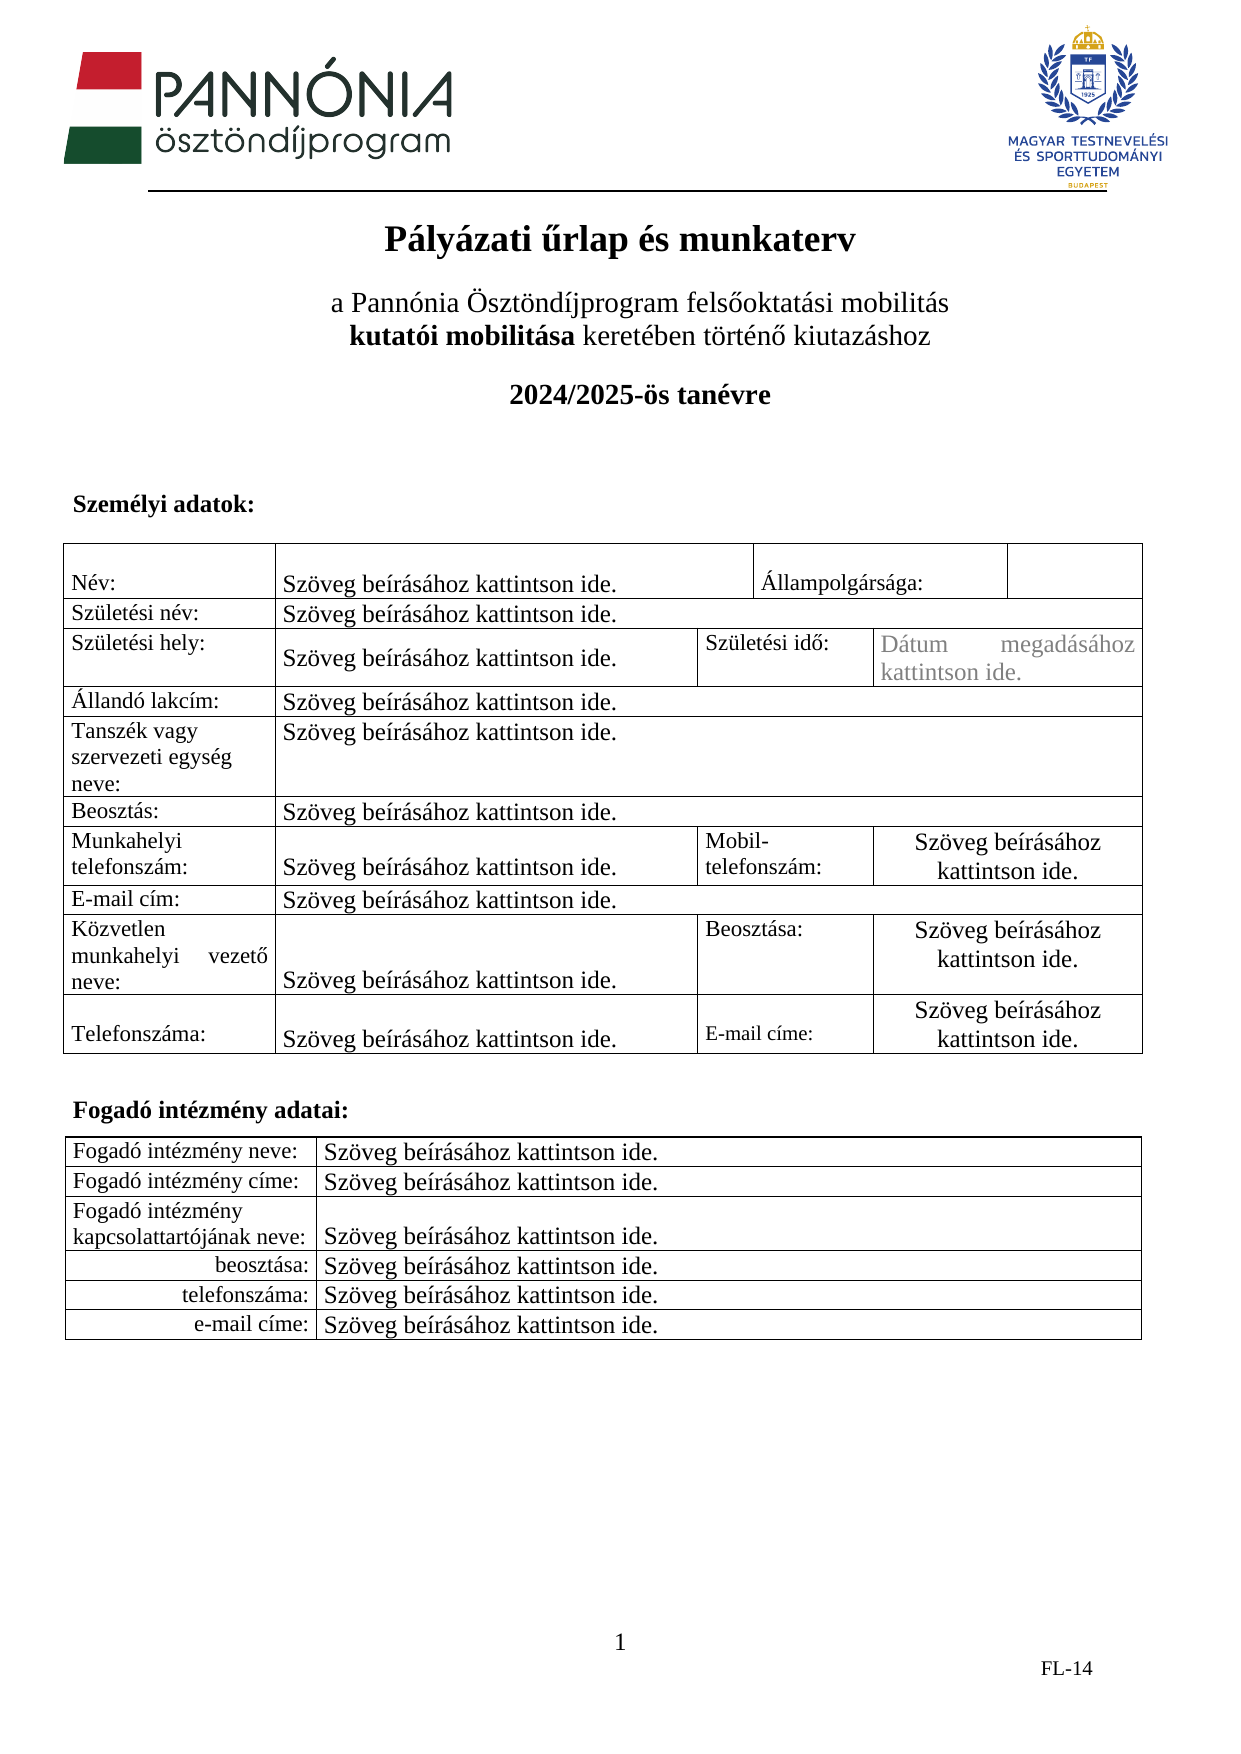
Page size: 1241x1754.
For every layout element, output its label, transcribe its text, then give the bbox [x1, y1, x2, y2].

table_cell Mobil-telefonszám: [698, 827, 873, 884]
table_cell Beosztás: [64, 797, 275, 826]
table_header Fogadó intézmény neve: [66, 1138, 316, 1166]
text Fogadó intézmény adatai: [73, 1095, 1093, 1124]
table_cell beosztása: [66, 1251, 316, 1279]
table_cell Munkahelyi telefonszám: [64, 827, 275, 884]
table_cell Telefonszáma: [64, 995, 275, 1053]
table_cell Állandó lakcím: [64, 687, 275, 716]
table_cell E-mail cím: [64, 886, 275, 914]
text Pályázati űrlap és munkaterv [148, 217, 1093, 260]
table_cell Születési idő: [698, 629, 873, 686]
table_cell telefonszáma: [66, 1281, 316, 1309]
table_cell Fogadó intézmény címe: [66, 1167, 316, 1196]
text 2024/2025-ös tanévre [91, 377, 1189, 411]
table_cell e-mail címe: [66, 1310, 316, 1339]
text a Pannónia Ösztöndíjprogram felsőoktatási mobilitás kutatói mobilitása keretében történő kiutazáshoz [91, 285, 1189, 352]
table_cell Tanszék vagy szervezeti egység neve: [64, 717, 275, 796]
table_cell Születési név: [64, 599, 275, 628]
picture [63, 52, 452, 164]
table_header Állampolgársága: [754, 544, 1007, 598]
table_cell Közvetlen munkahelyi vezető neve: [64, 915, 275, 994]
table_cell Fogadó intézmény kapcsolattartójának neve: [66, 1197, 316, 1250]
table_header Név: [64, 544, 275, 598]
table_cell E-mail címe: [698, 995, 873, 1053]
table_cell Születési hely: [64, 629, 275, 686]
text Személyi adatok: [73, 489, 1093, 518]
table_cell Beosztása: [698, 915, 873, 994]
